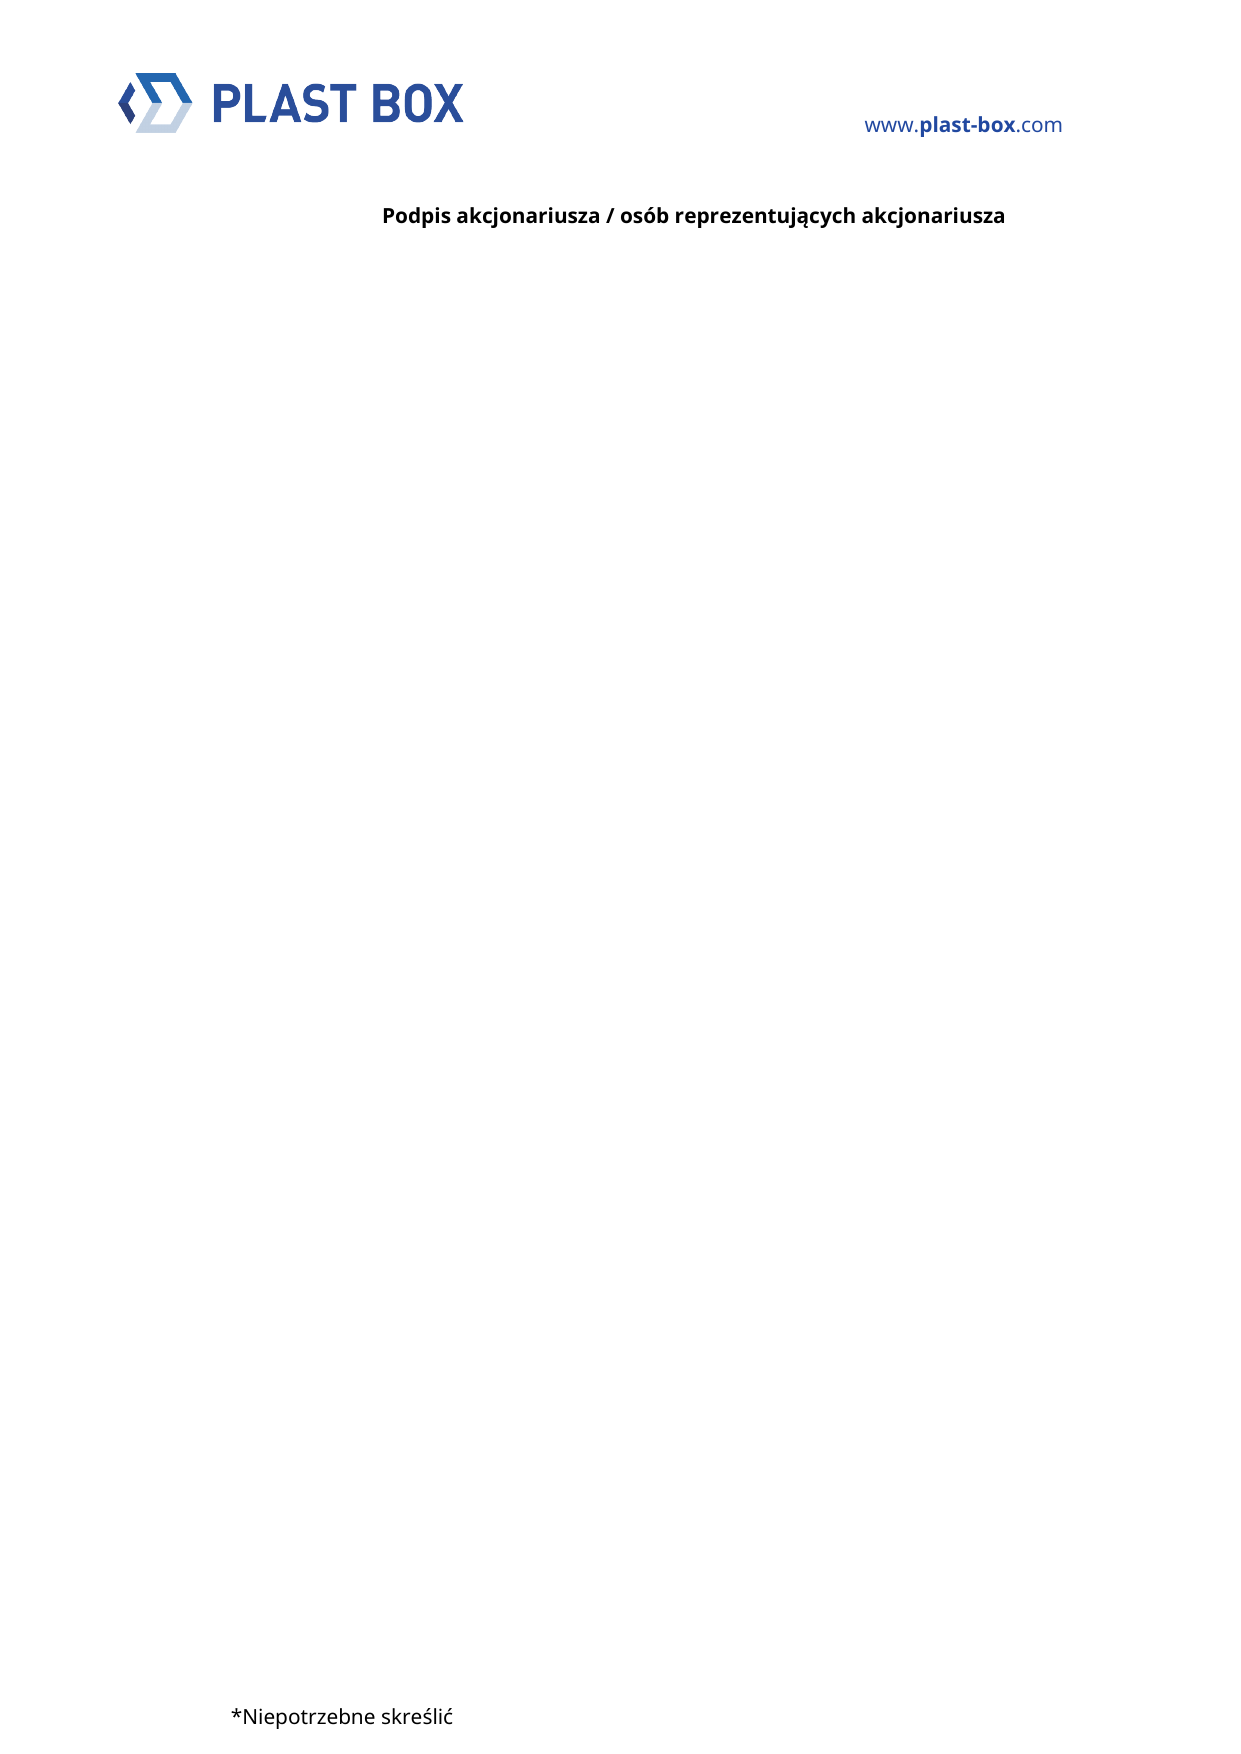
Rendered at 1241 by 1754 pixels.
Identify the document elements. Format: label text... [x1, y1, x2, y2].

picture [118, 73, 464, 133]
text Podpis akcjonariusza / osób reprezentujących akcjonariusza [192, 201, 1122, 229]
